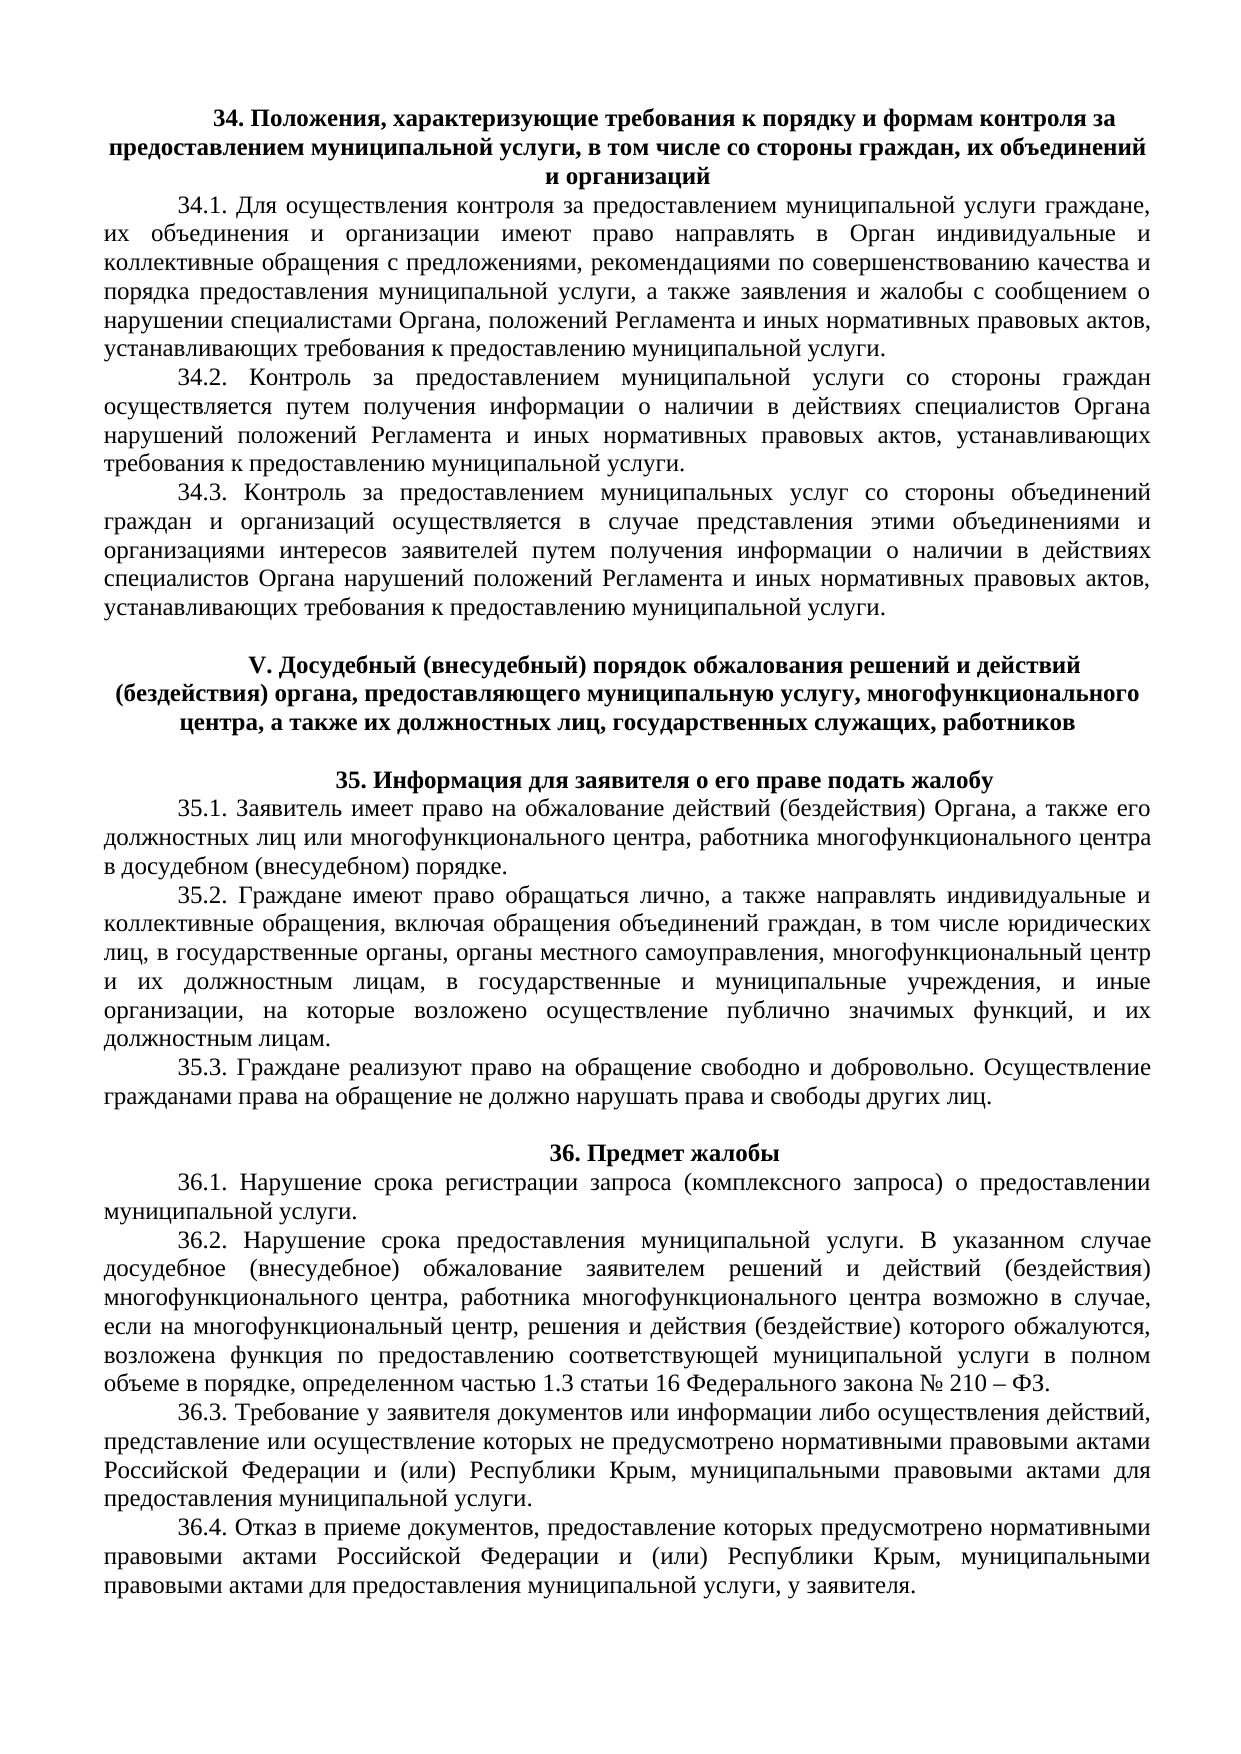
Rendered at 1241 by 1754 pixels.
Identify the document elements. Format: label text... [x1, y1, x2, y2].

text 34.2. Контроль за предоставлением муниципальной услуги со стороны граждан осуществляется путем получения информации о наличии в действиях специалистов Органа нарушений положений Регламента и иных нормативных правовых актов, устанавливающих требования к предоставлению муниципальной услуги. [103, 362, 1152, 477]
text 36.4. Отказ в приеме документов, предоставление которых предусмотрено нормативными правовыми актами Российской Федерации и (или) Республики Крым, муниципальными правовыми актами для предоставления муниципальной услуги, у заявителя. [103, 1512, 1152, 1598]
text V. Досудебный (внесудебный) порядок обжалования решений и действий (бездействия) органа, предоставляющего муниципальную услугу, многофункционального центра, а также их должностных лиц, государственных служащих, работников [103, 650, 1152, 736]
text 35.3. Граждане реализуют право на обращение свободно и добровольно. Осуществление гражданами права на обращение не должно нарушать права и свободы других лиц. [103, 1052, 1152, 1110]
text 34.3. Контроль за предоставлением муниципальных услуг со стороны объединений граждан и организаций осуществляется в случае представления этими объединениями и организациями интересов заявителей путем получения информации о наличии в действиях специалистов Органа нарушений положений Регламента и иных нормативных правовых актов, устанавливающих требования к предоставлению муниципальной услуги. [103, 477, 1152, 621]
text 34.1. Для осуществления контроля за предоставлением муниципальной услуги граждане, их объединения и организации имеют право направлять в Орган индивидуальные и коллективные обращения с предложениями, рекомендациями по совершенствованию качества и порядка предоставления муниципальной услуги, а также заявления и жалобы с сообщением о нарушении специалистами Органа, положений Регламента и иных нормативных правовых актов, устанавливающих требования к предоставлению муниципальной услуги. [103, 190, 1152, 362]
text 36. Предмет жалобы [103, 1138, 1152, 1167]
text 35. Информация для заявителя о его праве подать жалобу [103, 765, 1152, 793]
text 36.2. Нарушение срока предоставления муниципальной услуги. В указанном случае досудебное (внесудебное) обжалование заявителем решений и действий (бездействия) многофункционального центра, работника многофункционального центра возможно в случае, если на многофункциональный центр, решения и действия (бездействие) которого обжалуются, возложена функция по предоставлению соответствующей муниципальной услуги в полном объеме в порядке, определенном частью 1.3 статьи 16 Федерального закона № 210 – ФЗ. [103, 1225, 1152, 1397]
text 36.1. Нарушение срока регистрации запроса (комплексного запроса) о предоставлении муниципальной услуги. [103, 1167, 1152, 1225]
text 35.2. Граждане имеют право обращаться лично, а также направлять индивидуальные и коллективные обращения, включая обращения объединений граждан, в том числе юридических лиц, в государственные органы, органы местного самоуправления, многофункциональный центр и их должностным лицам, в государственные и муниципальные учреждения, и иные организации, на которые возложено осуществление публично значимых функций, и их должностным лицам. [103, 880, 1152, 1052]
text 35.1. Заявитель имеет право на обжалование действий (бездействия) Органа, а также его должностных лиц или многофункционального центра, работника многофункционального центра в досудебном (внесудебном) порядке. [103, 793, 1152, 880]
text 36.3. Требование у заявителя документов или информации либо осуществления действий, представление или осуществление которых не предусмотрено нормативными правовыми актами Российской Федерации и (или) Республики Крым, муниципальными правовыми актами для предоставления муниципальной услуги. [103, 1397, 1152, 1512]
text 34. Положения, характеризующие требования к порядку и формам контроля за предоставлением муниципальной услуги, в том числе со стороны граждан, их объединений и организаций [103, 103, 1152, 190]
